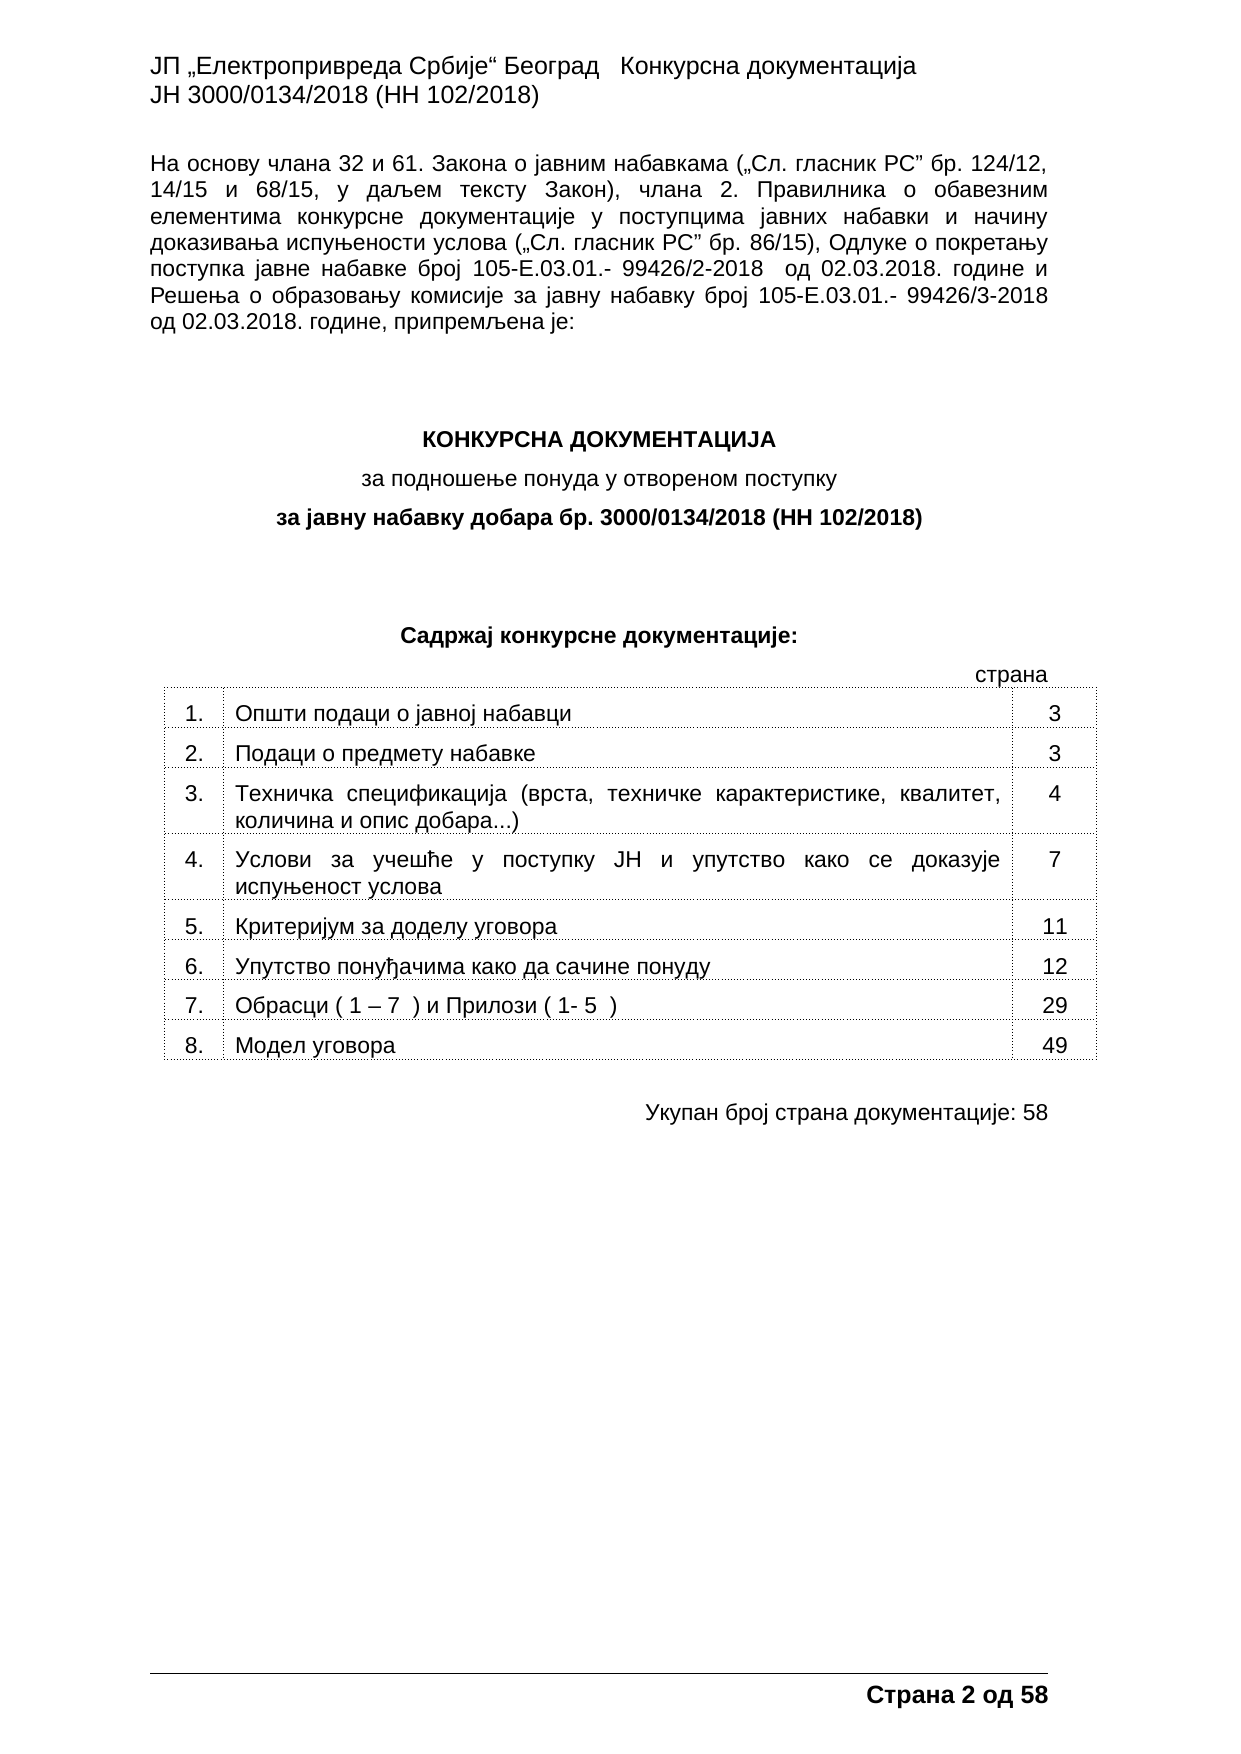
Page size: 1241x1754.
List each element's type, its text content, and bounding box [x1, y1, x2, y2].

text КОНКУРСНА ДОКУМЕНТАЦИЈА [150, 426, 1048, 452]
table_cell 4. [165, 833, 223, 899]
table_cell Упутство понуђачима како да сачине понуду [224, 939, 1012, 979]
table_cell 7. [165, 979, 223, 1019]
text На основу члана 32 и 61. Закона о јавним набавкама („Сл. гласник РС” бр. 124/12, 14/15 и 68/15, у даљем тексту Закон), члана 2. Правилника о обавезним елементима конкурсне документације у поступцима јавних набавки и начину доказивања испуњености услова („Сл. гласник РС” бр. 86/15), Одлуке о покретању поступка јавне набавке број 105-E.03.01.- 99426/2-2018 од 02.03.2018. године и Решења о образовању комисије за јавну набавку број 105-E.03.01.- 99426/3-2018 од 02.03.2018. године, припремљена је: [150, 150, 1048, 334]
title Садржај конкурсне документације: [150, 622, 1048, 648]
table_cell 4 [1013, 767, 1097, 833]
text за подношење понуда у отвореном поступку [150, 465, 1048, 491]
table_cell 49 [1013, 1019, 1097, 1059]
table_header 1. [165, 687, 223, 727]
text Укупан број страна документације: 58 [150, 1099, 1048, 1125]
table_cell Подаци о предмету набавке [224, 727, 1012, 767]
table_header Општи подаци о јавној набавци [224, 687, 1012, 727]
table_cell 7 [1013, 833, 1097, 899]
table_cell Модел уговора [224, 1019, 1012, 1059]
table_cell Обрасци ( 1 – 7 ) и Прилози ( 1- 5 ) [224, 979, 1012, 1019]
table_cell Критеријум за доделу уговора [224, 899, 1012, 939]
table_cell Услови за учешће у поступку ЈН и упутство како се доказује испуњеност услова [224, 833, 1012, 899]
table_cell 6. [165, 939, 223, 979]
table_cell 12 [1013, 939, 1097, 979]
table_cell 8. [165, 1019, 223, 1059]
table_cell 2. [165, 727, 223, 767]
table_header 3 [1013, 687, 1097, 727]
table_cell 11 [1013, 899, 1097, 939]
table_cell 3 [1013, 727, 1097, 767]
table_cell 5. [165, 899, 223, 939]
text за јавну набавку добара бр. 3000/0134/2018 (НН 102/2018) [150, 504, 1048, 530]
title страна [150, 661, 1048, 687]
table_cell 3. [165, 767, 223, 833]
table_cell 29 [1013, 979, 1097, 1019]
table_cell Техничка спецификација (врста, техничке карактеристике, квалитет, количина и опис добара...) [224, 767, 1012, 833]
